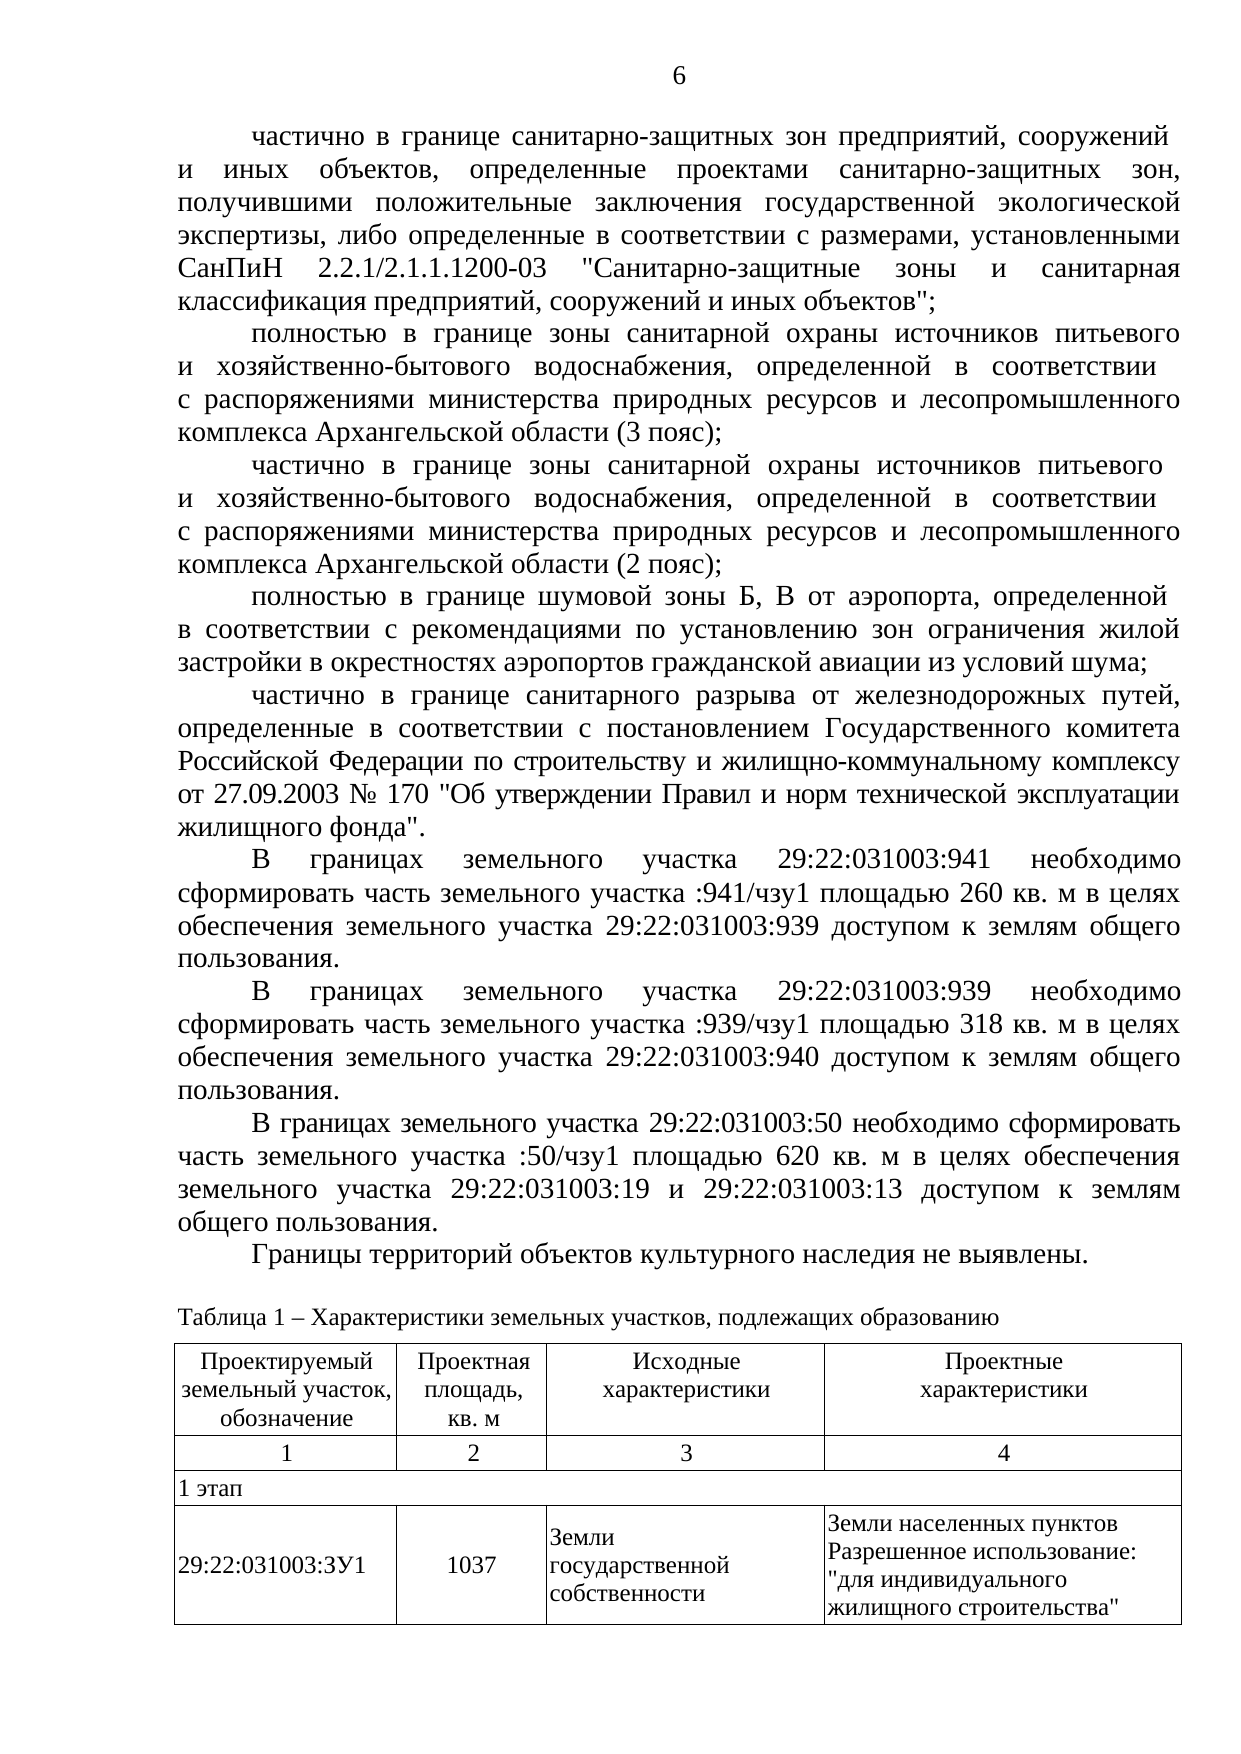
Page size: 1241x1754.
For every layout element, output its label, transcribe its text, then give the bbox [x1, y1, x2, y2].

text частично в границе зоны санитарной охраны источников питьевого и хозяйственно-бытового водоснабжения, определенной в соответствии с распоряжениями министерства природных ресурсов и лесопромышленного комплекса Архангельской области (2 пояс); [177, 448, 1181, 579]
table_header Проектная площадь, кв. м [397, 1344, 546, 1434]
table_cell 1 этап [175, 1471, 1181, 1504]
table_cell 1037 [397, 1506, 546, 1624]
table_cell Земли государственной собственности [547, 1506, 824, 1624]
table_cell 3 [547, 1436, 824, 1469]
text В границах земельного участка 29:22:031003:939 необходимо сформировать часть земельного участка :939/чзу1 площадью 318 кв. м в целях обеспечения земельного участка 29:22:031003:940 доступом к землям общего пользования. [177, 974, 1181, 1106]
table_cell 29:22:031003:ЗУ1 [175, 1506, 396, 1624]
table_cell 2 [397, 1436, 546, 1469]
table_cell 4 [825, 1436, 1181, 1469]
table_header Исходные характеристики [547, 1344, 824, 1434]
text полностью в границе зоны санитарной охраны источников питьевого и хозяйственно-бытового водоснабжения, определенной в соответствии с распоряжениями министерства природных ресурсов и лесопромышленного комплекса Архангельской области (3 пояс); [177, 316, 1181, 448]
table_header Проектные характеристики [825, 1344, 1181, 1434]
table_header Проектируемый земельный участок, обозначение [175, 1344, 396, 1434]
text частично в границе санитарного разрыва от железнодорожных путей, определенные в соответствии с постановлением Государственного комитета Российской Федерации по строительству и жилищно-коммунальному комплексу от 27.09.2003 № 170 "Об утверждении Правил и норм технической эксплуатации жилищного фонда". [177, 678, 1181, 843]
text частично в границе санитарно-защитных зон предприятий, сооружений и иных объектов, определенные проектами санитарно-защитных зон, получившими положительные заключения государственной экологической экспертизы, либо определенные в соответствии с размерами, установленными СанПиН 2.2.1/2.1.1.1200-03 "Санитарно-защитные зоны и санитарная классификация предприятий, сооружений и иных объектов"; [177, 119, 1181, 316]
text В границах земельного участка 29:22:031003:50 необходимо сформировать часть земельного участка :50/чзу1 площадью 620 кв. м в целях обеспечения земельного участка 29:22:031003:19 и 29:22:031003:13 доступом к землям общего пользования. [177, 1106, 1181, 1237]
text В границах земельного участка 29:22:031003:941 необходимо сформировать часть земельного участка :941/чзу1 площадью 260 кв. м в целях обеспечения земельного участка 29:22:031003:939 доступом к землям общего пользования. [177, 843, 1181, 974]
table_cell Земли населенных пунктов Разрешенное использование: "для индивидуального жилищного строительства" [825, 1506, 1181, 1624]
text полностью в границе шумовой зоны Б, В от аэропорта, определенной в соответствии с рекомендациями по установлению зон ограничения жилой застройки в окрестностях аэропортов гражданской авиации из условий шума; [177, 579, 1181, 678]
table_cell 1 [175, 1436, 396, 1469]
text Границы территорий объектов культурного наследия не выявлены. [177, 1237, 1181, 1270]
text Таблица 1 – Характеристики земельных участков, подлежащих образованию [177, 1303, 1181, 1331]
